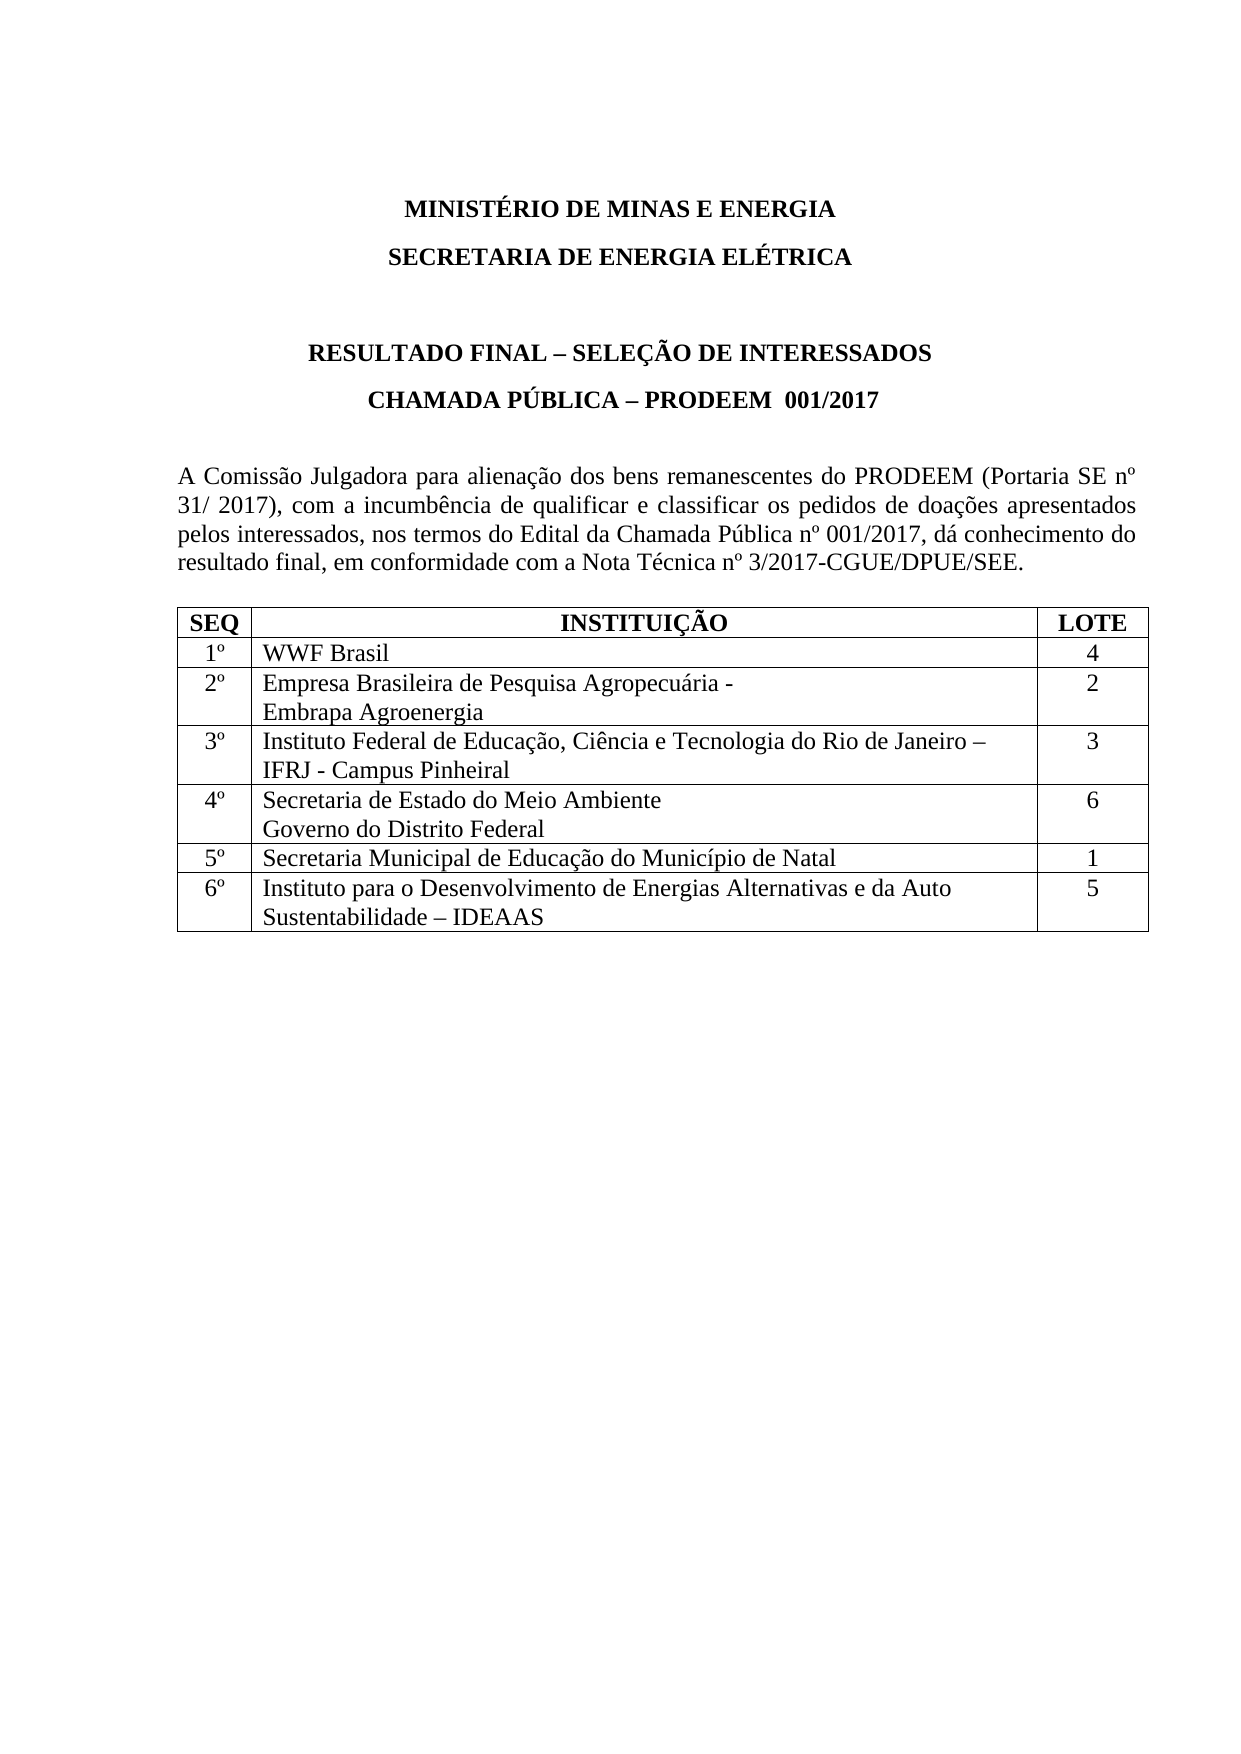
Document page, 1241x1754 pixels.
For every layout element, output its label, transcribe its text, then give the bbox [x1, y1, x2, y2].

table_cell 4º [178, 785, 251, 842]
table_cell 5º [178, 844, 251, 872]
table_cell Empresa Brasileira de Pesquisa Agropecuária - Embrapa Agroenergia [252, 668, 1037, 725]
text MINISTÉRIO DE MINAS E ENERGIA [177, 194, 1063, 223]
table_header LOTE [1038, 608, 1148, 637]
table_cell Instituto Federal de Educação, Ciência e Tecnologia do Rio de Janeiro –IFRJ - Campus Pinheiral [252, 726, 1037, 784]
list A Comissão Julgadora para alienação dos bens remanescentes do PRODEEM (Portaria SE nº 31/ 2017), com a incumbência de qualificar e classificar os pedidos de doações apresentados pelos interessados, nos termos do Edital da Chamada Pública nº 001/2017, dá conhecimento do resultado final, em conformidade com a Nota Técnica nº 3/2017-CGUE/DPUE/SEE. [177, 461, 1137, 576]
text RESULTADO FINAL – SELEÇÃO DE INTERESSADOS [177, 338, 1063, 366]
table_cell 4 [1038, 638, 1148, 667]
table_cell 6 [1038, 785, 1148, 842]
table_cell Secretaria de Estado do Meio Ambiente Governo do Distrito Federal [252, 785, 1037, 842]
text SECRETARIA DE ENERGIA ELÉTRICA [177, 242, 1063, 271]
table_header INSTITUIÇÃO [252, 608, 1037, 637]
table_cell 2º [178, 668, 251, 725]
table_cell WWF Brasil [252, 638, 1037, 667]
table_cell 1 [1038, 844, 1148, 872]
table_cell Instituto para o Desenvolvimento de Energias Alternativas e da Auto Sustentabilidade – IDEAAS [252, 873, 1037, 931]
table_cell 5 [1038, 873, 1148, 931]
text CHAMADA PÚBLICA – PRODEEM 001/2017 [177, 385, 1063, 414]
table_cell 3 [1038, 726, 1148, 784]
table_cell 2 [1038, 668, 1148, 725]
table_cell 1º [178, 638, 251, 667]
table_cell Secretaria Municipal de Educação do Município de Natal [252, 844, 1037, 872]
table_header SEQ [178, 608, 251, 637]
table_cell 6º [178, 873, 251, 931]
table_cell 3º [178, 726, 251, 784]
